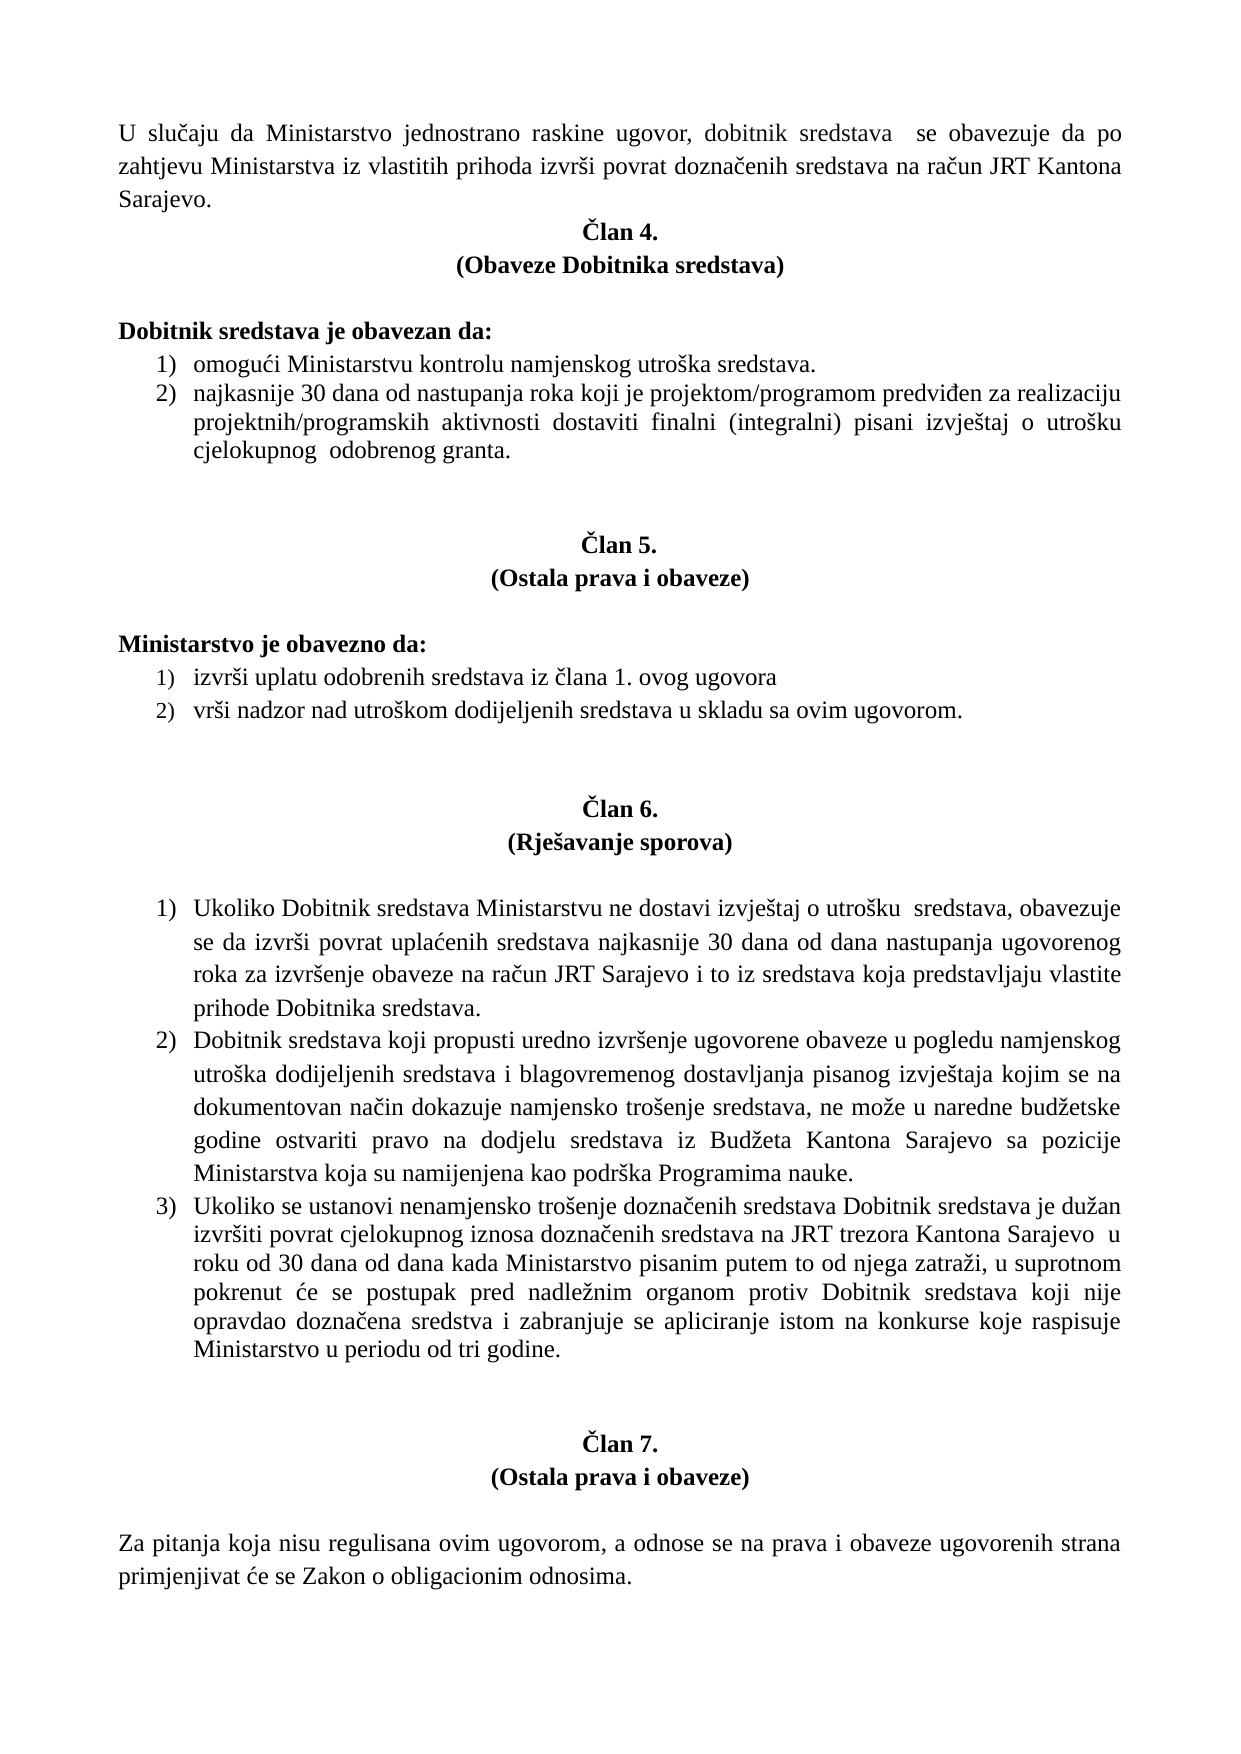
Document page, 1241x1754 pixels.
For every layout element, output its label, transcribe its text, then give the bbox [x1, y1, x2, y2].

list Ukoliko se ustanovi nenamjensko trošenje doznačenih sredstava Dobitnik sredstava je dužan izvršiti povrat cjelokupnog iznosa doznačenih sredstava na JRT trezora Kantona Sarajevo u roku od 30 dana od dana kada Ministarstvo pisanim putem to od njega zatraži, u suprotnom pokrenut će se postupak pred nadležnim organom protiv Dobitnik sredstava koji nije opravdao doznačena sredstva i zabranjuje se apliciranje istom na konkurse koje raspisuje Ministarstvo u periodu od tri godine. [156, 1191, 1122, 1363]
text Član 7. [118, 1429, 1122, 1458]
text (Obaveze Dobitnika sredstava) [118, 250, 1122, 279]
list omogući Ministarstvu kontrolu namjenskog utroška sredstava. [156, 349, 1122, 378]
list izvrši uplatu odobrenih sredstava iz člana 1. ovog ugovora [156, 662, 1122, 691]
text U slučaju da Ministarstvo jednostrano raskine ugovor, dobitnik sredstava se obavezuje da po zahtjevu Ministarstva iz vlastitih prihoda izvrši povrat doznačenih sredstava na račun JRT Kantona Sarajevo. [118, 118, 1122, 213]
text (Rješavanje sporova) [118, 827, 1122, 856]
text Član 4. [118, 217, 1122, 246]
text (Ostala prava i obaveze) [118, 563, 1122, 592]
text (Ostala prava i obaveze) [118, 1462, 1122, 1491]
list Ukoliko Dobitnik sredstava Ministarstvu ne dostavi izvještaj o utrošku sredstava, obavezuje se da izvrši povrat uplaćenih sredstava najkasnije 30 dana od dana nastupanja ugovorenog roka za izvršenje obaveze na račun JRT Sarajevo i to iz sredstava koja predstavljaju vlastite prihode Dobitnika sredstava. [156, 893, 1122, 1021]
list Dobitnik sredstava koji propusti uredno izvršenje ugovorene obaveze u pogledu namjenskog utroška dodijeljenih sredstava i blagovremenog dostavljanja pisanog izvještaja kojim se na dokumentovan način dokazuje namjensko trošenje sredstava, ne može u naredne budžetske godine ostvariti pravo na dodjelu sredstava iz Budžeta Kantona Sarajevo sa pozicije Ministarstva koja su namijenjena kao podrška Programima nauke. [156, 1026, 1122, 1186]
text Za pitanja koja nisu regulisana ovim ugovorom, a odnose se na prava i obaveze ugovorenih strana primjenjivat će se Zakon o obligacionim odnosima. [118, 1528, 1122, 1590]
text Ministarstvo je obavezno da: [118, 629, 1122, 658]
text Član 5. [118, 530, 1122, 559]
list najkasnije 30 dana od nastupanja roka koji je projektom/programom predviđen za realizaciju projektnih/programskih aktivnosti dostaviti finalni (integralni) pisani izvještaj o utrošku cjelokupnog odobrenog granta. [156, 378, 1122, 464]
text Član 6. [118, 794, 1122, 823]
text Dobitnik sredstava je obavezan da: [118, 316, 1122, 345]
list vrši nadzor nad utroškom dodijeljenih sredstava u skladu sa ovim ugovorom. [156, 695, 1122, 724]
